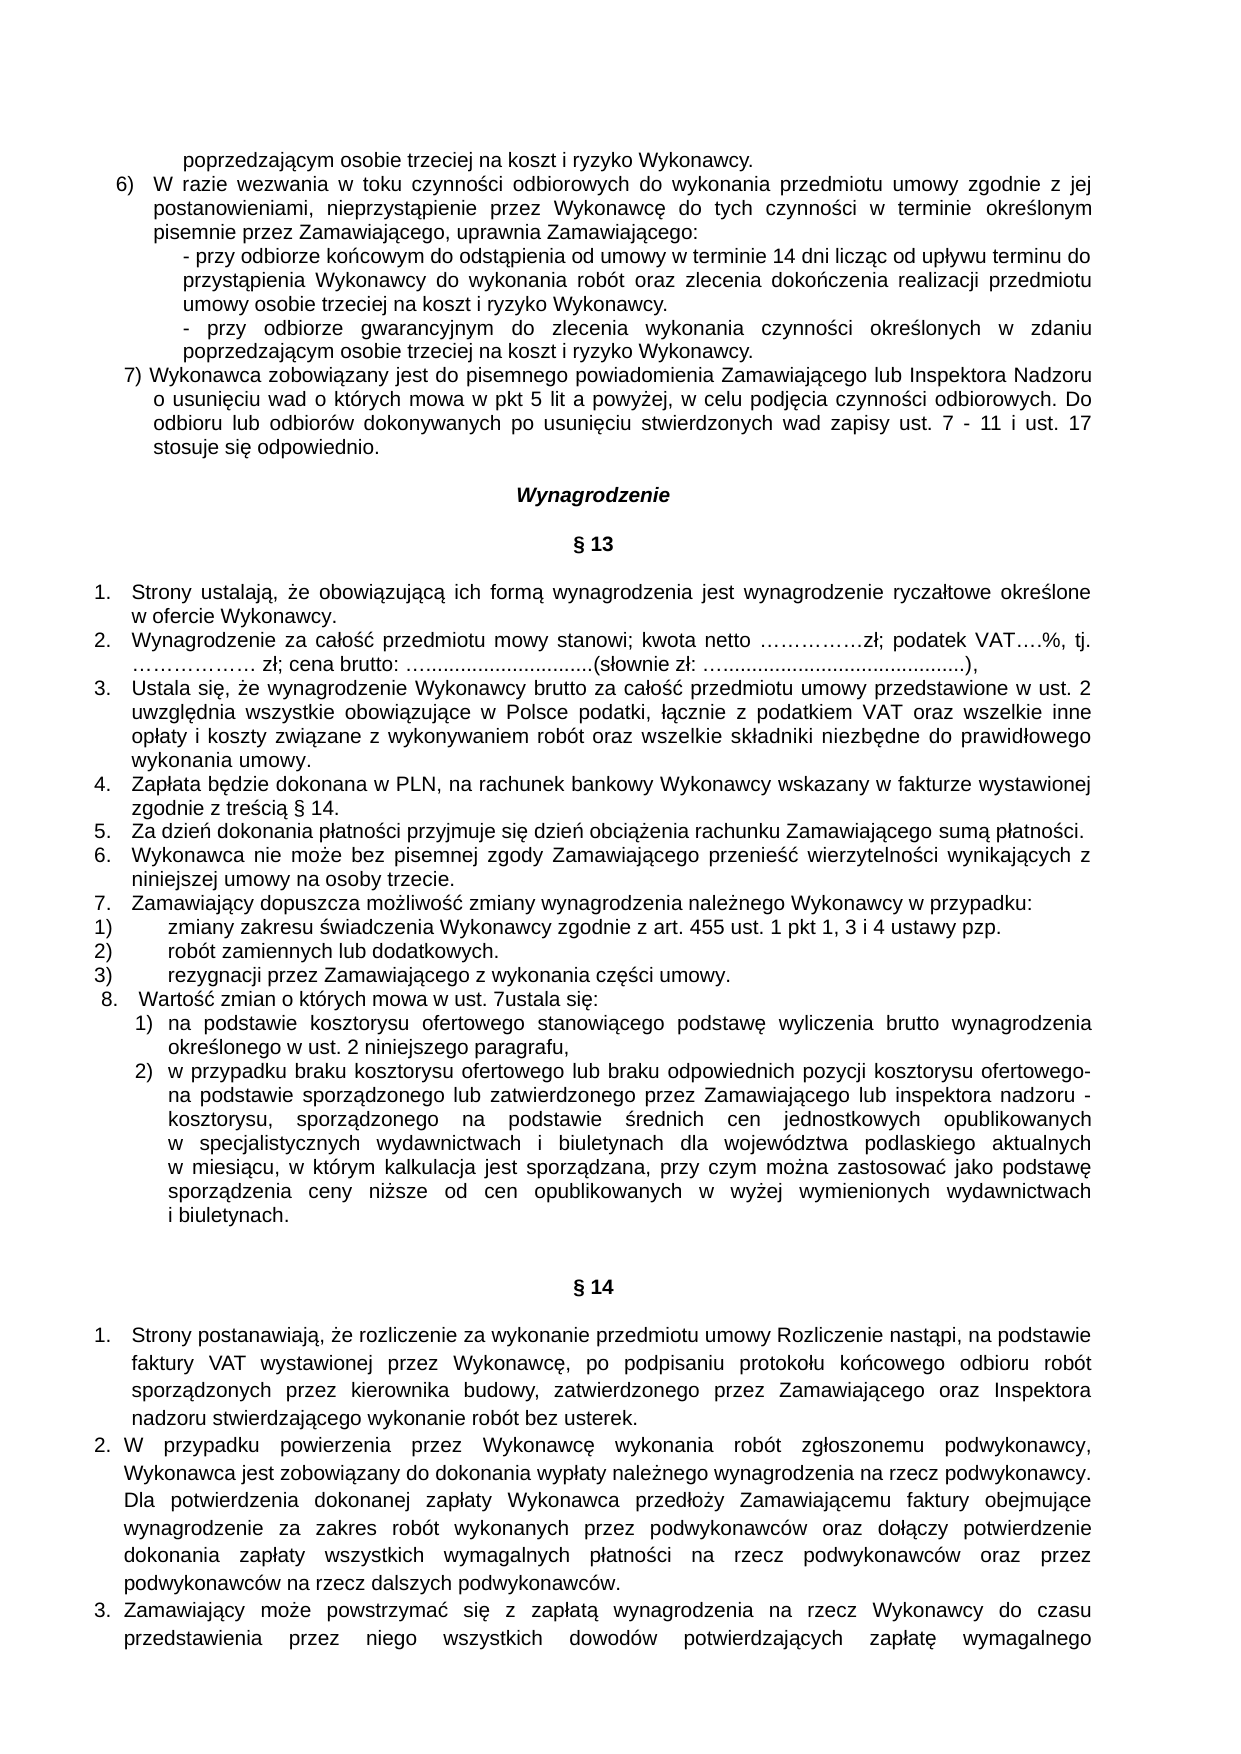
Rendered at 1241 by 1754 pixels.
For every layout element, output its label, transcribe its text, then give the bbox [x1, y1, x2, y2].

list rezygnacji przez Zamawiającego z wykonania części umowy. [94, 963, 1092, 987]
list Wykonawca nie może bez pisemnej zgody Zamawiającego przenieść wierzytelności wynikających z niniejszej umowy na osoby trzecie. [94, 843, 1092, 891]
list Wartość zmian o których mowa w ust. 7ustala się: [101, 987, 1092, 1011]
list Wynagrodzenie za całość przedmiotu mowy stanowi; kwota netto ……………zł; podatek VAT….%, tj. ……………… zł; cena brutto: ….............................(słownie zł: …..........................................), [94, 628, 1092, 676]
list zmiany zakresu świadczenia Wykonawcy zgodnie z art. 455 ust. 1 pkt 1, 3 i 4 ustawy pzp. [94, 915, 1092, 939]
list - przy odbiorze gwarancyjnym do zlecenia wykonania czynności określonych w zdaniu poprzedzającym osobie trzeciej na koszt i ryzyko Wykonawcy. [183, 315, 1092, 363]
text Wynagrodzenie [94, 483, 1092, 507]
text § 13 [94, 531, 1092, 555]
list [94, 1598, 1092, 1650]
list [183, 148, 1092, 172]
list W razie wezwania w toku czynności odbiorowych do wykonania przedmiotu umowy zgodnie z jej postanowieniami, nieprzystąpienie przez Wykonawcę do tych czynności w terminie określonym pisemnie przez Zamawiającego, uprawnia Zamawiającego: [116, 172, 1092, 243]
list Strony ustalają, że obowiązującą ich formą wynagrodzenia jest wynagrodzenie ryczałtowe określone w ofercie Wykonawcy. [94, 580, 1092, 628]
list w przypadku braku kosztorysu ofertowego lub braku odpowiednich pozycji kosztorysu ofertowego- na podstawie sporządzonego lub zatwierdzonego przez Zamawiającego lub inspektora nadzoru - kosztorysu, sporządzonego na podstawie średnich cen jednostkowych opublikowanych w specjalistycznych wydawnictwach i biuletynach dla województwa podlaskiego aktualnych w miesiącu, w którym kalkulacja jest sporządzana, przy czym można zastosować jako podstawę sporządzenia ceny niższe od cen opublikowanych w wyżej wymienionych wydawnictwach i biuletynach. [153, 1059, 1092, 1227]
list na podstawie kosztorysu ofertowego stanowiącego podstawę wyliczenia brutto wynagrodzenia określonego w ust. 2 niniejszego paragrafu, [153, 1011, 1092, 1059]
list robót zamiennych lub dodatkowych. [94, 939, 1092, 963]
list W przypadku powierzenia przez Wykonawcę wykonania robót zgłoszonemu podwykonawcy, Wykonawca jest zobowiązany do dokonania wypłaty należnego wynagrodzenia na rzecz podwykonawcy. Dla potwierdzenia dokonanej zapłaty Wykonawca przedłoży Zamawiającemu faktury obejmujące wynagrodzenie za zakres robót wykonanych przez podwykonawców oraz dołączy potwierdzenie dokonania zapłaty wszystkich wymagalnych płatności na rzecz podwykonawców oraz przez podwykonawców na rzecz dalszych podwykonawców. [94, 1433, 1092, 1595]
list - przy odbiorze końcowym do odstąpienia od umowy w terminie 14 dni licząc od upływu terminu do przystąpienia Wykonawcy do wykonania robót oraz zlecenia dokończenia realizacji przedmiotu umowy osobie trzeciej na koszt i ryzyko Wykonawcy. [183, 243, 1092, 315]
list Ustala się, że wynagrodzenie Wykonawcy brutto za całość przedmiotu umowy przedstawione w ust. 2 uwzględnia wszystkie obowiązujące w Polsce podatki, łącznie z podatkiem VAT oraz wszelkie inne opłaty i koszty związane z wykonywaniem robót oraz wszelkie składniki niezbędne do prawidłowego wykonania umowy. [94, 676, 1092, 771]
text § 14 [94, 1275, 1092, 1299]
list Zapłata będzie dokonana w PLN, na rachunek bankowy Wykonawcy wskazany w fakturze wystawionej zgodnie z treścią § 14. [94, 771, 1092, 819]
list Zamawiający dopuszcza możliwość zmiany wynagrodzenia należnego Wykonawcy w przypadku: [94, 891, 1092, 915]
list 7) Wykonawca zobowiązany jest do pisemnego powiadomienia Zamawiającego lub Inspektora Nadzoru o usunięciu wad o których mowa w pkt 5 lit a powyżej, w celu podjęcia czynności odbiorowych. Do odbioru lub odbiorów dokonywanych po usunięciu stwierdzonych wad zapisy ust. 7 - 11 i ust. 17 stosuje się odpowiednio. [123, 363, 1092, 459]
list Za dzień dokonania płatności przyjmuje się dzień obciążenia rachunku Zamawiającego sumą płatności. [94, 819, 1092, 843]
list Strony postanawiają, że rozliczenie za wykonanie przedmiotu umowy Rozliczenie nastąpi, na podstawie faktury VAT wystawionej przez Wykonawcę, po podpisaniu protokołu końcowego odbioru robót sporządzonych przez kierownika budowy, zatwierdzonego przez Zamawiającego oraz Inspektora nadzoru stwierdzającego wykonanie robót bez usterek. [94, 1323, 1092, 1430]
